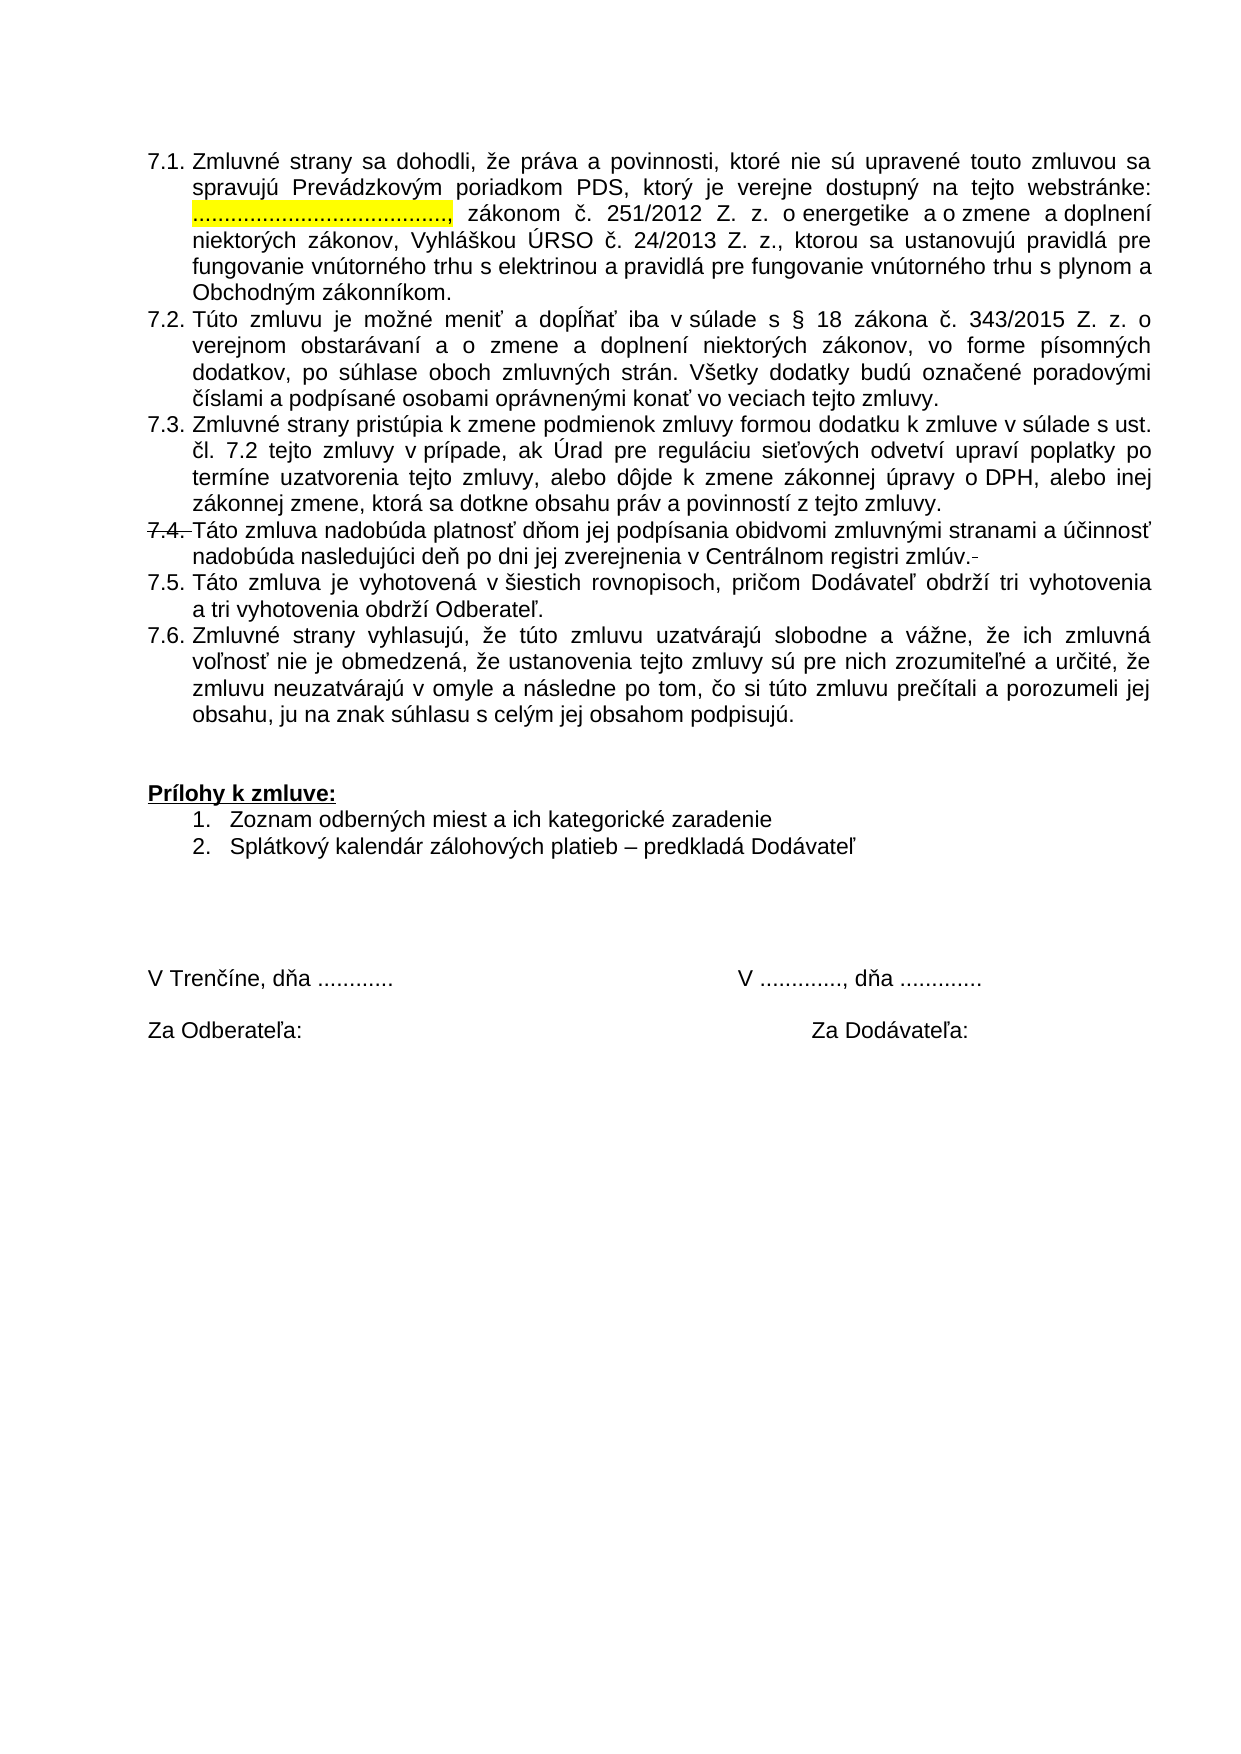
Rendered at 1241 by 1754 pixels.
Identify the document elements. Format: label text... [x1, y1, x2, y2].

list Túto zmluvu je možné meniť a dopĺňať iba v súlade s § 18 zákona č. 343/2015 Z. z. o verejnom obstarávaní a o zmene a doplnení niektorých zákonov, vo forme písomných dodatkov, po súhlase oboch zmluvných strán. Všetky dodatky budú označené poradovými číslami a podpísané osobami oprávnenými konať vo veciach tejto zmluvy. [147, 306, 1152, 411]
text Za Odberateľa: Za Dodávateľa: [148, 1017, 1152, 1044]
list Zmluvné strany pristúpia k zmene podmienok zmluvy formou dodatku k zmluve v súlade s ust. čl. 7.2 tejto zmluvy v prípade, ak Úrad pre reguláciu sieťových odvetví upraví poplatky po termíne uzatvorenia tejto zmluvy, alebo dôjde k zmene zákonnej úpravy o DPH, alebo inej zákonnej zmene, ktorá sa dotkne obsahu práv a povinností z tejto zmluvy. [147, 411, 1152, 517]
list Táto zmluva je vyhotovená v šiestich rovnopisoch, pričom Dodávateľ obdrží tri vyhotovenia a tri vyhotovenia obdrží Odberateľ. [147, 569, 1152, 622]
list Zmluvné strany vyhlasujú, že túto zmluvu uzatvárajú slobodne a vážne, že ich zmluvná voľnosť nie je obmedzená, že ustanovenia tejto zmluvy sú pre nich zrozumiteľné a určité, že zmluvu neuzatvárajú v omyle a následne po tom, čo si túto zmluvu prečítali a porozumeli jej obsahu, ju na znak súhlasu s celým jej obsahom podpisujú. [147, 622, 1152, 727]
text V Trenčíne, dňa ............ V ............., dňa ............. [148, 964, 1152, 991]
list Táto zmluva nadobúda platnosť dňom jej podpísania obidvomi zmluvnými stranami a účinnosť nadobúda nasledujúci deň po dni jej zverejnenia v Centrálnom registri zmlúv. [147, 517, 1152, 569]
text Prílohy k zmluve: [148, 780, 1152, 806]
list Zoznam odberných miest a ich kategorické zaradenie [192, 806, 1152, 833]
list Splátkový kalendár zálohových platieb – predkladá Dodávateľ [192, 833, 1152, 859]
list Zmluvné strany sa dohodli, že práva a povinnosti, ktoré nie sú upravené touto zmluvou sa spravujú Prevádzkovým poriadkom PDS, ktorý je verejne dostupný na tejto webstránke: ........................................, zákonom č. 251/2012 Z. z. o energetike a o zmene a doplnení niektorých zákonov, Vyhláškou ÚRSO č. 24/2013 Z. z., ktorou sa ustanovujú pravidlá pre fungovanie vnútorného trhu s elektrinou a pravidlá pre fungovanie vnútorného trhu s plynom a Obchodným zákonníkom. [147, 148, 1152, 306]
